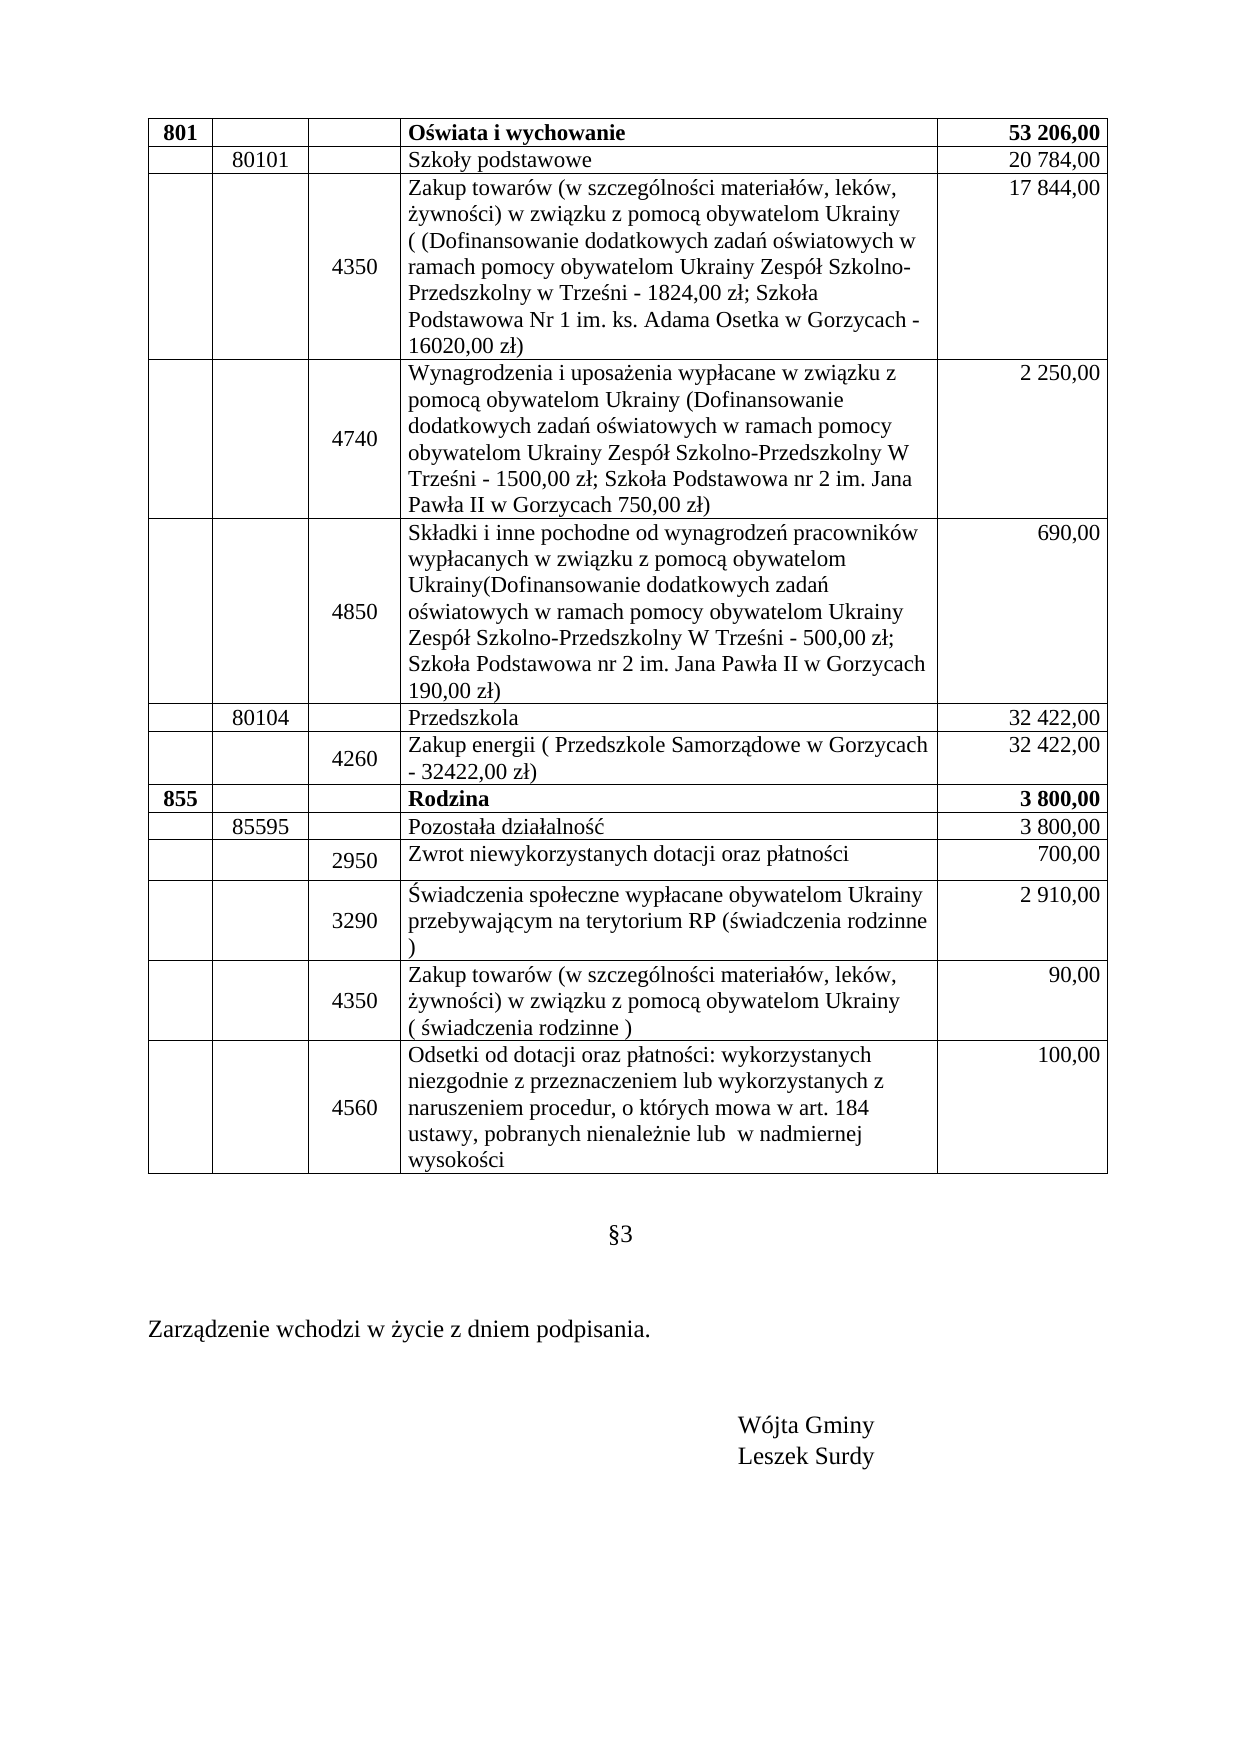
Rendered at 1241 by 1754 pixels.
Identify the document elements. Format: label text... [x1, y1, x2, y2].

table_cell 3 800,00 [938, 785, 1107, 812]
table_cell [309, 147, 400, 173]
text Wójta Gminy Leszek Surdy [148, 1410, 1093, 1469]
table_cell [309, 704, 400, 731]
table_cell [149, 174, 212, 358]
table_cell [213, 360, 308, 518]
table_cell Rodzina [401, 785, 937, 812]
table_cell 2 250,00 [938, 360, 1107, 518]
table_cell 80101 [213, 147, 308, 173]
table_cell Zakup towarów (w szczególności materiałów, leków, żywności) w związku z pomocą obywatelom Ukrainy ( świadczenia rodzinne ) [401, 961, 937, 1040]
table_cell [149, 360, 212, 518]
table_cell [149, 1041, 212, 1173]
table_cell 32 422,00 [938, 732, 1107, 784]
table_cell 3290 [309, 881, 400, 960]
table_cell [213, 1041, 308, 1173]
table_cell [149, 704, 212, 731]
table_cell [213, 519, 308, 703]
table_cell [213, 840, 308, 880]
table_cell [149, 813, 212, 839]
table_cell 85595 [213, 813, 308, 839]
table_cell Zwrot niewykorzystanych dotacji oraz płatności [401, 840, 937, 880]
table_cell 690,00 [938, 519, 1107, 703]
table_cell 3 800,00 [938, 813, 1107, 839]
table_cell 700,00 [938, 840, 1107, 880]
table_cell [213, 881, 308, 960]
text Zarządzenie wchodzi w życie z dniem podpisania. [148, 1314, 1093, 1343]
table_cell 90,00 [938, 961, 1107, 1040]
table_cell 2 910,00 [938, 881, 1107, 960]
table_cell 80104 [213, 704, 308, 731]
table_cell [213, 174, 308, 358]
table_cell [149, 961, 212, 1040]
table_cell [213, 119, 308, 146]
table_cell Składki i inne pochodne od wynagrodzeń pracowników wypłacanych w związku z pomocą obywatelom Ukrainy(Dofinansowanie dodatkowych zadań oświatowych w ramach pomocy obywatelom Ukrainy Zespół Szkolno-Przedszkolny W Trześni - 500,00 zł; Szkoła Podstawowa nr 2 im. Jana Pawła II w Gorzycach 190,00 zł) [401, 519, 937, 703]
table_cell [309, 813, 400, 839]
table_cell 4560 [309, 1041, 400, 1173]
table_cell [149, 147, 212, 173]
table_cell Odsetki od dotacji oraz płatności: wykorzystanych niezgodnie z przeznaczeniem lub wykorzystanych z naruszeniem procedur, o których mowa w art. 184 ustawy, pobranych nienależnie lub w nadmiernej wysokości [401, 1041, 937, 1173]
table_cell [213, 961, 308, 1040]
table_cell [309, 119, 400, 146]
text §3 [148, 1219, 1093, 1248]
table_cell Wynagrodzenia i uposażenia wypłacane w związku z pomocą obywatelom Ukrainy (Dofinansowanie dodatkowych zadań oświatowych w ramach pomocy obywatelom Ukrainy Zespół Szkolno-Przedszkolny W Trześni - 1500,00 zł; Szkoła Podstawowa nr 2 im. Jana Pawła II w Gorzycach 750,00 zł) [401, 360, 937, 518]
table_cell 32 422,00 [938, 704, 1107, 731]
table_cell [213, 732, 308, 784]
table_cell Zakup towarów (w szczególności materiałów, leków, żywności) w związku z pomocą obywatelom Ukrainy ( (Dofinansowanie dodatkowych zadań oświatowych w ramach pomocy obywatelom Ukrainy Zespół Szkolno-Przedszkolny w Trześni - 1824,00 zł; Szkoła Podstawowa Nr 1 im. ks. Adama Osetka w Gorzycach - 16020,00 zł) [401, 174, 937, 358]
table_cell [149, 840, 212, 880]
table_cell 4740 [309, 360, 400, 518]
table_cell 100,00 [938, 1041, 1107, 1173]
table_cell Szkoły podstawowe [401, 147, 937, 173]
table_cell [149, 732, 212, 784]
table_cell 20 784,00 [938, 147, 1107, 173]
table_cell Przedszkola [401, 704, 937, 731]
table_cell 855 [149, 785, 212, 812]
table_cell Oświata i wychowanie [401, 119, 937, 146]
table_cell 4350 [309, 174, 400, 358]
table_cell Zakup energii ( Przedszkole Samorządowe w Gorzycach - 32422,00 zł) [401, 732, 937, 784]
table_cell 801 [149, 119, 212, 146]
table_cell 4260 [309, 732, 400, 784]
table_cell Świadczenia społeczne wypłacane obywatelom Ukrainy przebywającym na terytorium RP (świadczenia rodzinne ) [401, 881, 937, 960]
table_cell 4850 [309, 519, 400, 703]
table_cell [149, 519, 212, 703]
table_cell [149, 881, 212, 960]
table_cell Pozostała działalność [401, 813, 937, 839]
table_cell [213, 785, 308, 812]
table_cell 53 206,00 [938, 119, 1107, 146]
table_cell 17 844,00 [938, 174, 1107, 358]
table_cell [309, 785, 400, 812]
table_cell 4350 [309, 961, 400, 1040]
table_cell 2950 [309, 840, 400, 880]
